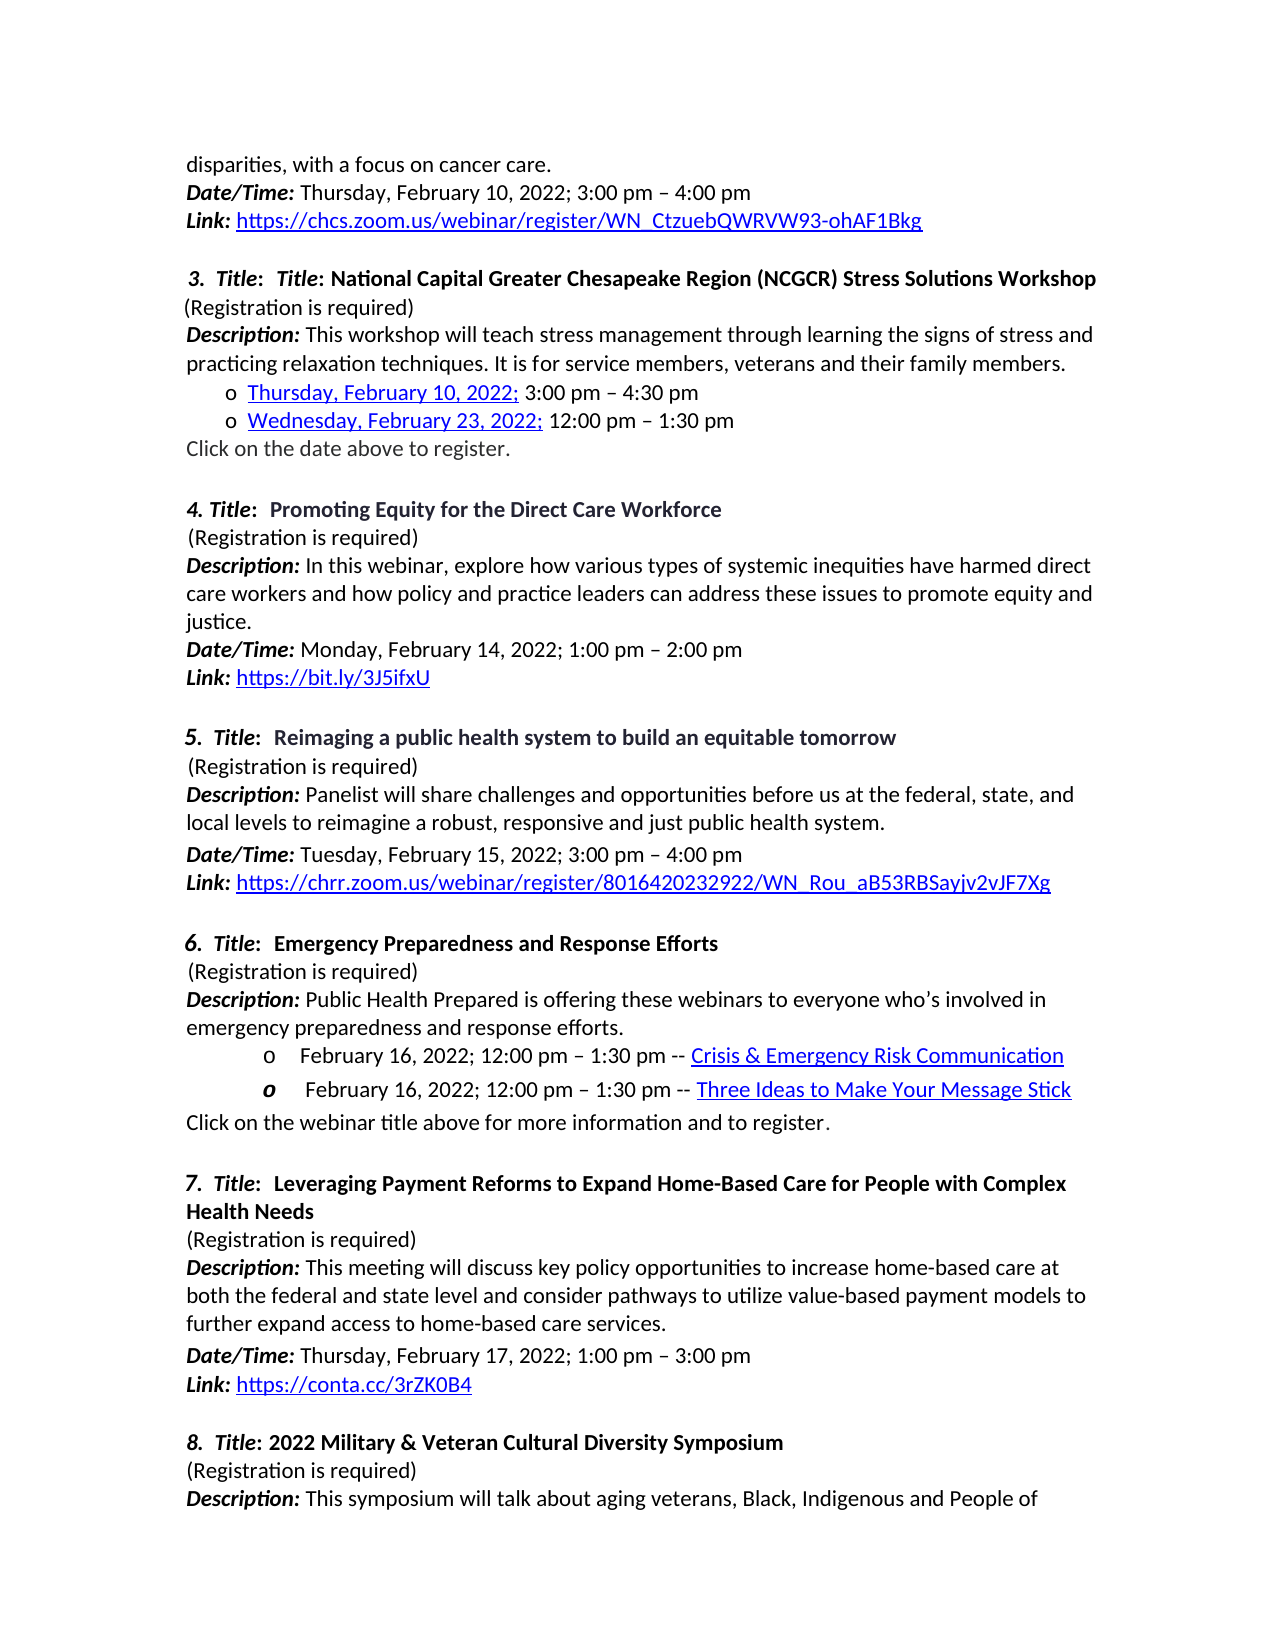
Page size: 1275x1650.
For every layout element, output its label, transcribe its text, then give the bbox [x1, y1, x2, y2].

text Click on the webinar title above for more information and to register. [150, 1108, 1125, 1136]
text (Registration is required) [187, 752, 1125, 780]
text Description: In this webinar, explore how various types of systemic inequities have harmed direct [150, 551, 1125, 579]
text Description: Public Health Prepared is offering these webinars to everyone who’s involved in [150, 985, 1125, 1013]
text 4. Title: Promoting Equity for the Direct Care Workforce [150, 495, 1125, 523]
text Click on the date above to register. [150, 434, 1125, 462]
text Date/Time: Thursday, February 10, 2022; 3:00 pm – 4:00 pm [150, 178, 1125, 206]
text Link: https://chcs.zoom.us/webinar/register/WN_CtzuebQWRVW93-ohAF1Bkg [150, 206, 1125, 234]
text emergency preparedness and response efforts. [150, 1013, 1125, 1041]
text (Registration is required) [150, 1456, 1125, 1484]
text (Registration is required) [150, 1225, 1125, 1253]
text 7. Title: Leveraging Payment Reforms to Expand Home-Based Care for People with Complex [150, 1167, 1125, 1197]
text Description: This symposium will talk about aging veterans, Black, Indigenous and People of [150, 1484, 1125, 1512]
text 5. Title: Reimaging a public health system to build an equitable tomorrow [150, 721, 1125, 752]
subtitle Date/Time: Thursday, February 17, 2022; 1:00 pm – 3:00 pm [150, 1342, 1125, 1370]
text (Registration is required) [187, 957, 1125, 985]
text practicing relaxation techniques. It is for service members, veterans and their family members. o Thursday, February 10, 2022; 3:00 pm – 4:30 pm [150, 349, 1125, 406]
text disparities, with a focus on cancer care. [150, 150, 1125, 178]
text further expand access to home-based care services. [150, 1309, 1125, 1337]
text (Registration is required) [187, 523, 1125, 551]
text 3. Title: Title: National Capital Greater Chesapeake Region (NCGCR) Stress Solutions Workshop [187, 264, 1125, 293]
text 8. Title: 2022 Military & Veteran Cultural Diversity Symposium [150, 1428, 1125, 1456]
text o Wednesday, February 23, 2022; 12:00 pm – 1:30 pm [150, 406, 1125, 434]
text Date/Time: Monday, February 14, 2022; 1:00 pm – 2:00 pm [150, 635, 1125, 663]
text 6. Title: Emergency Preparedness and Response Efforts [150, 927, 1125, 957]
text Link: https://chrr.zoom.us/webinar/register/8016420232922/WN_Rou_aB53RBSayjv2vJF7Xg [150, 868, 1125, 896]
text (Registration is required) [150, 293, 1125, 321]
text care workers and how policy and practice leaders can address these issues to promote equity and [150, 579, 1125, 607]
text Link: https://conta.cc/3rZK0B4 [150, 1370, 1125, 1398]
text Link: https://bit.ly/3J5ifxU [150, 663, 1125, 691]
text local levels to reimagine a robust, responsive and just public health system. [150, 808, 1125, 836]
subtitle Date/Time: Tuesday, February 15, 2022; 3:00 pm – 4:00 pm [150, 840, 1125, 868]
text justice. [150, 607, 1125, 635]
list February 16, 2022; 12:00 pm – 1:30 pm -- Crisis & Emergency Risk Communication [262, 1041, 1125, 1070]
text both the federal and state level and consider pathways to utilize value-based payment models to [150, 1281, 1125, 1309]
text Description: This meeting will discuss key policy opportunities to increase home-based care at [150, 1253, 1125, 1281]
text Description: This workshop will teach stress management through learning the signs of stress and [150, 321, 1125, 349]
text Description: Panelist will share challenges and opportunities before us at the federal, state, and [150, 780, 1125, 808]
text Health Needs [150, 1197, 1125, 1225]
list February 16, 2022; 12:00 pm – 1:30 pm -- Three Ideas to Make Your Message Stick [262, 1075, 1125, 1104]
